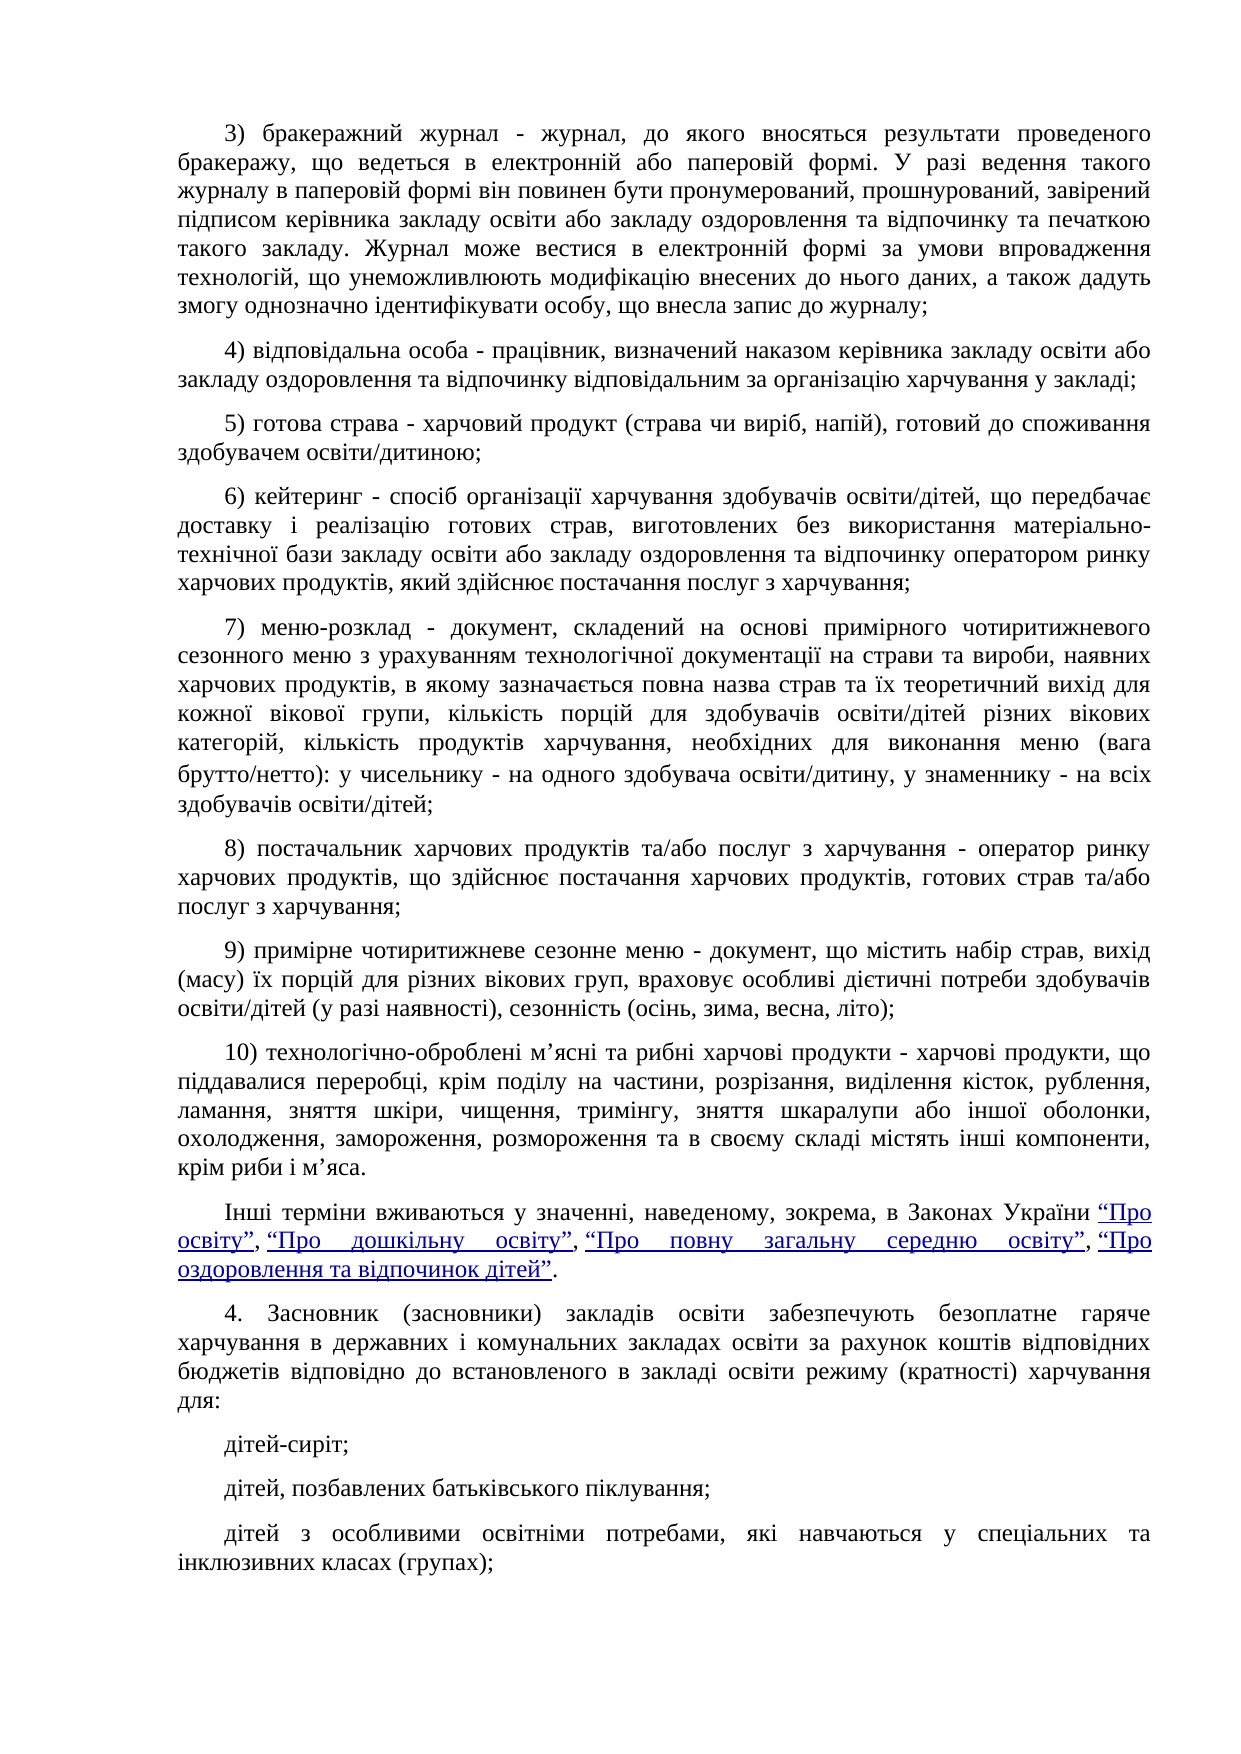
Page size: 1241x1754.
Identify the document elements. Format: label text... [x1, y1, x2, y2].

text 6) кейтеринг - спосіб організації харчування здобувачів освіти/дітей, що передбачає доставку і реалізацію готових страв, виготовлених без використання матеріально-технічної бази закладу освіти або закладу оздоровлення та відпочинку оператором ринку харчових продуктів, який здійснює постачання послуг з харчування; [177, 481, 1152, 596]
text Інші терміни вживаються у значенні, наведеному, зокрема, в Законах України “Про освіту”, “Про дошкільну освіту”, “Про повну загальну середню освіту”, “Про оздоровлення та відпочинок дітей”. [177, 1197, 1152, 1283]
text 9) примірне чотиритижневе сезонне меню - документ, що містить набір страв, вихід (масу) їх порцій для різних вікових груп, враховує особливі дієтичні потреби здобувачів освіти/дітей (у разі наявності), сезонність (осінь, зима, весна, літо); [177, 935, 1152, 1022]
text 4) відповідальна особа - працівник, визначений наказом керівника закладу освіти або закладу оздоровлення та відпочинку відповідальним за організацію харчування у закладі; [177, 335, 1152, 392]
text дітей, позбавлених батьківського піклування; [177, 1473, 1152, 1502]
text 10) технологічно-оброблені м’ясні та рибні харчові продукти - харчові продукти, що піддавалися переробці, крім поділу на частини, розрізання, виділення кісток, рублення, ламання, зняття шкіри, чищення, тримінгу, зняття шкаралупи або іншої оболонки, охолодження, замороження, розмороження та в своєму складі містять інші компоненти, крім риби і м’яса. [177, 1037, 1152, 1181]
text 8) постачальник харчових продуктів та/або послуг з харчування - оператор ринку харчових продуктів, що здійснює постачання харчових продуктів, готових страв та/або послуг з харчування; [177, 833, 1152, 920]
text 4. Засновник (засновники) закладів освіти забезпечують безоплатне гаряче харчування в державних і комунальних закладах освіти за рахунок коштів відповідних бюджетів відповідно до встановленого в закладі освіти режиму (кратності) харчування для: [177, 1298, 1152, 1413]
text 5) готова страва - харчовий продукт (страва чи виріб, напій), готовий до споживання здобувачем освіти/дитиною; [177, 408, 1152, 466]
text 7) меню-розклад - документ, складений на основі примірного чотиритижневого сезонного меню з урахуванням технологічної документації на страви та вироби, наявних харчових продуктів, в якому зазначається повна назва страв та їх теоретичний вихід для кожної вікової групи, кількість порцій для здобувачів освіти/дітей різних вікових категорій, кількість продуктів харчування, необхідних для виконання меню (вага брутто/нетто): у чисельнику - на одного здобувача освіти/дитину, у знаменнику - на всіх здобувачів освіти/дітей; [177, 612, 1152, 818]
text 3) бракеражний журнал - журнал, до якого вносяться результати проведеного бракеражу, що ведеться в електронній або паперовій формі. У разі ведення такого журналу в паперовій формі він повинен бути пронумерований, прошнурований, завірений підписом керівника закладу освіти або закладу оздоровлення та відпочинку та печаткою такого закладу. Журнал може вестися в електронній формі за умови впровадження технологій, що унеможливлюють модифікацію внесених до нього даних, а також дадуть змогу однозначно ідентифікувати особу, що внесла запис до журналу; [177, 118, 1152, 319]
text дітей-сиріт; [177, 1429, 1152, 1458]
text дітей з особливими освітніми потребами, які навчаються у спеціальних та інклюзивних класах (групах); [177, 1518, 1152, 1575]
